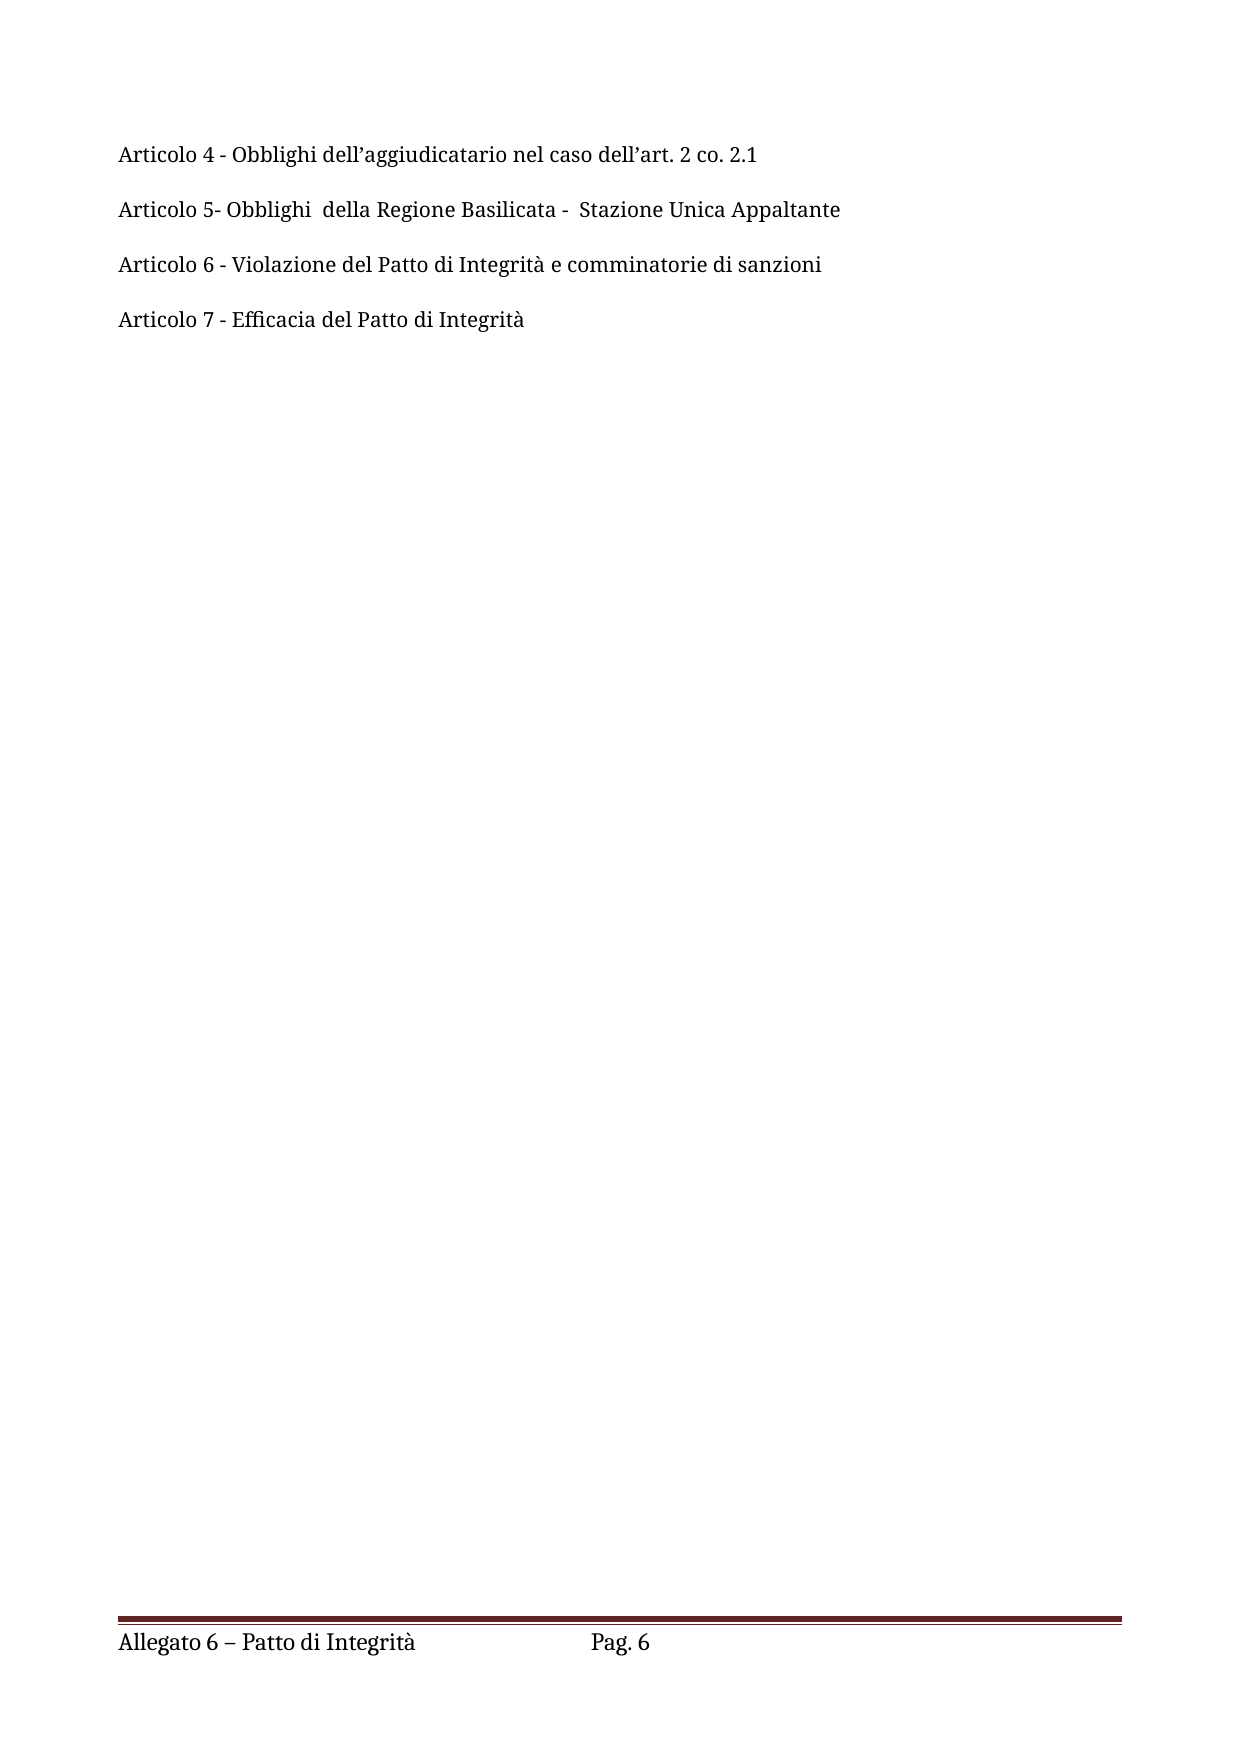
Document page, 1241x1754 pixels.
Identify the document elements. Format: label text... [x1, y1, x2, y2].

text Articolo 5- Obblighi della Regione Basilicata - Stazione Unica Appaltante [118, 195, 1122, 223]
text Articolo 6 - Violazione del Patto di Integrità e comminatorie di sanzioni [118, 250, 1122, 278]
text Articolo 4 - Obblighi dell’aggiudicatario nel caso dell’art. 2 co. 2.1 [118, 140, 1122, 168]
text Articolo 7 - Efficacia del Patto di Integrità [118, 305, 1122, 333]
